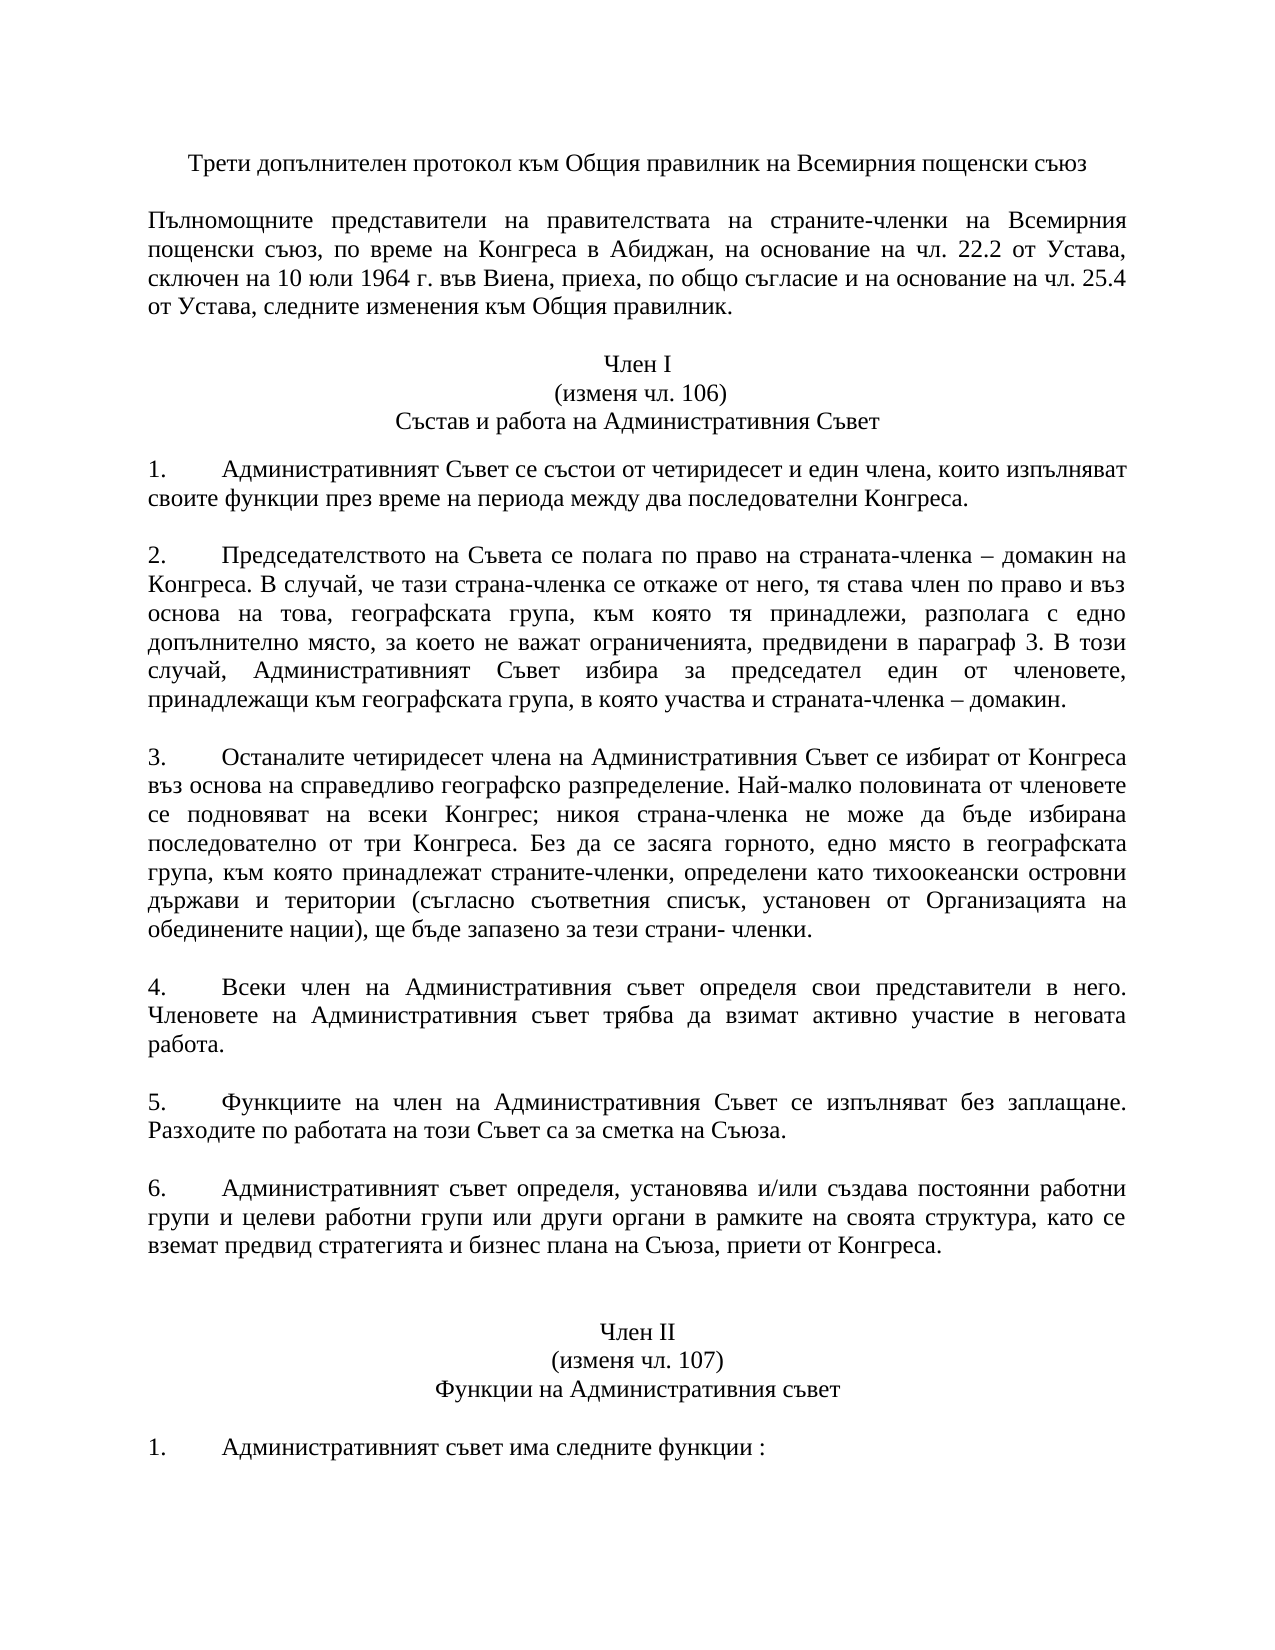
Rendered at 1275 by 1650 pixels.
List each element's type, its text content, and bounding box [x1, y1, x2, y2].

text Функции на Административния съвет [148, 1374, 1127, 1403]
text Състав и работа на Административния Съвет [148, 406, 1127, 435]
text 6. Административният съвет определя, установява и/или създава постоянни работни групи и целеви работни групи или други органи в рамките на своята структура, като се вземат предвид стратегията и бизнес плана на Съюза, приети от Конгреса. [148, 1173, 1127, 1259]
text 5. Функциите на член на Административния Съвет се изпълняват без заплащане. Разходите по работата на този Съвет са за сметка на Съюза. [148, 1087, 1127, 1144]
text 3. Останалите четиридесет члена на Административния Съвет се избират от Конгреса въз основа на справедливо географско разпределение. Най-малко половината от членовете се подновяват на всеки Конгрес; никоя страна-членка не може да бъде избирана последователно от три Конгреса. Без да се засяга горното, едно място в географската група, към която принадлежат страните-членки, определени като тихоокеански островни държави и територии (съгласно съответния списък, установен от Организацията на обединените нации), ще бъде запазено за тези страни- членки. [148, 742, 1127, 943]
text 1. Административният Съвет се състои от четиридесет и един члена, които изпълняват своите функции през време на периода между два последователни Конгреса. [148, 454, 1127, 512]
text Член II [148, 1317, 1127, 1345]
text 1. Административният съвет има следните функции : [148, 1432, 1127, 1460]
text 2. Председателството на Съвета се полага по право на страната-членка – домакин на Конгреса. В случай, че тази страна-членка се откаже от него, тя става член по право и въз основа на това, географската група, към която тя принадлежи, разполага с едно допълнително място, за което не важат ограниченията, предвидени в параграф 3. В този случай, Административният Съвет избира за председател един от членовете, принадлежащи към географската група, в която участва и страната-членка – домакин. [148, 540, 1127, 713]
text (изменя чл. 107) [148, 1345, 1127, 1374]
text (изменя чл. 106) [148, 378, 1127, 406]
text Пълномощните представители на правителствата на страните-членки на Всемирния пощенски съюз, по време на Конгреса в Абиджан, на основание на чл. 22.2 от Устава, сключен на 10 юли 1964 г. във Виена, приеха, по общо съгласие и на основание на чл. 25.4 от Устава, следните изменения към Общия правилник. [148, 205, 1127, 320]
text Член I [148, 349, 1127, 378]
text 4. Всеки член на Административния съвет определя свои представители в него. Членовете на Административния съвет трябва да взимат активно участие в неговата работа. [148, 972, 1127, 1058]
text Трети допълнителен протокол към Общия правилник на Всемирния пощенски съюз [148, 148, 1127, 176]
